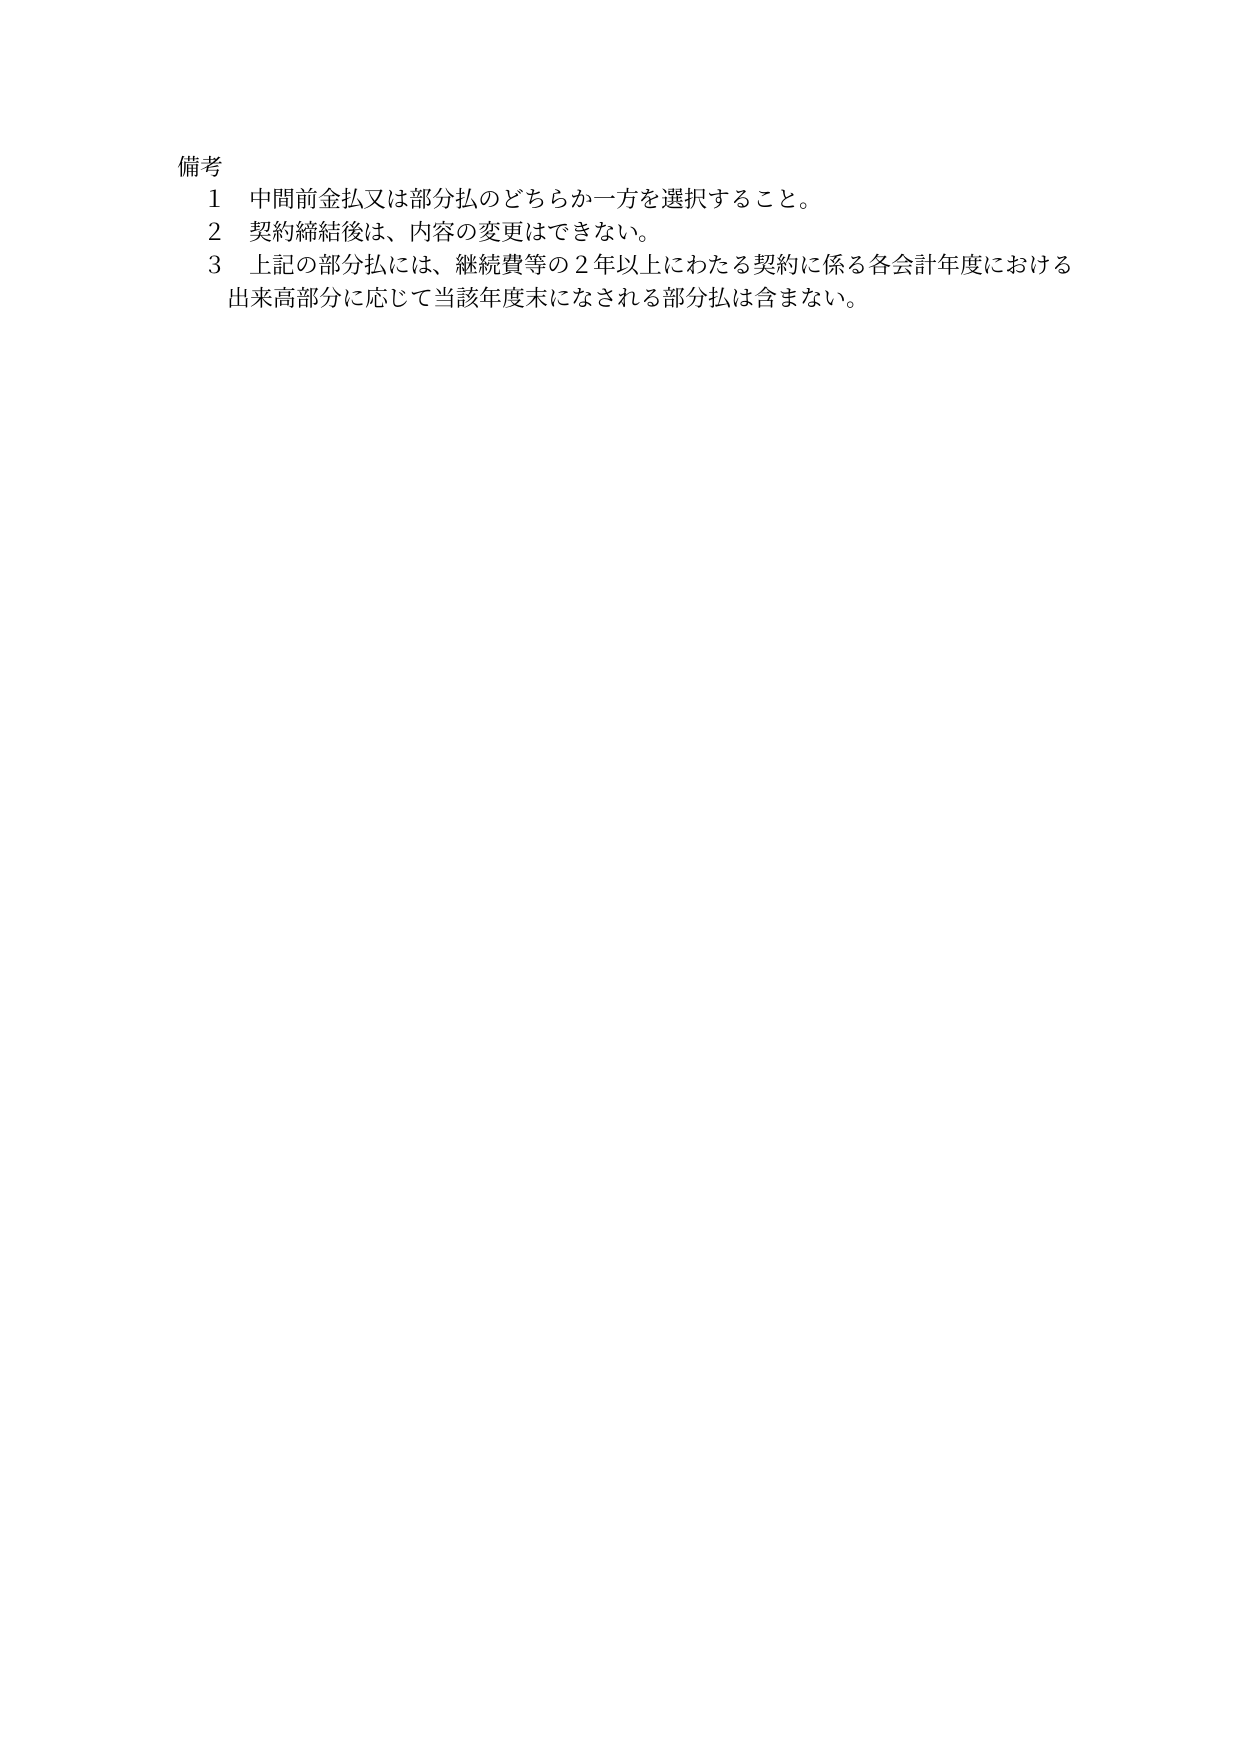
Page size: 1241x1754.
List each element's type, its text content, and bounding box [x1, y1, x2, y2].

text ２ 契約締結後は、内容の変更はできない。 [178, 214, 1092, 247]
text 備考 [178, 149, 1092, 182]
text ３ 上記の部分払には、継続費等の２年以上にわたる契約に係る各会計年度における出来高部分に応じて当該年度末になされる部分払は含まない。 [203, 247, 1092, 313]
text １ 中間前金払又は部分払のどちらか一方を選択すること。 [178, 182, 1092, 214]
